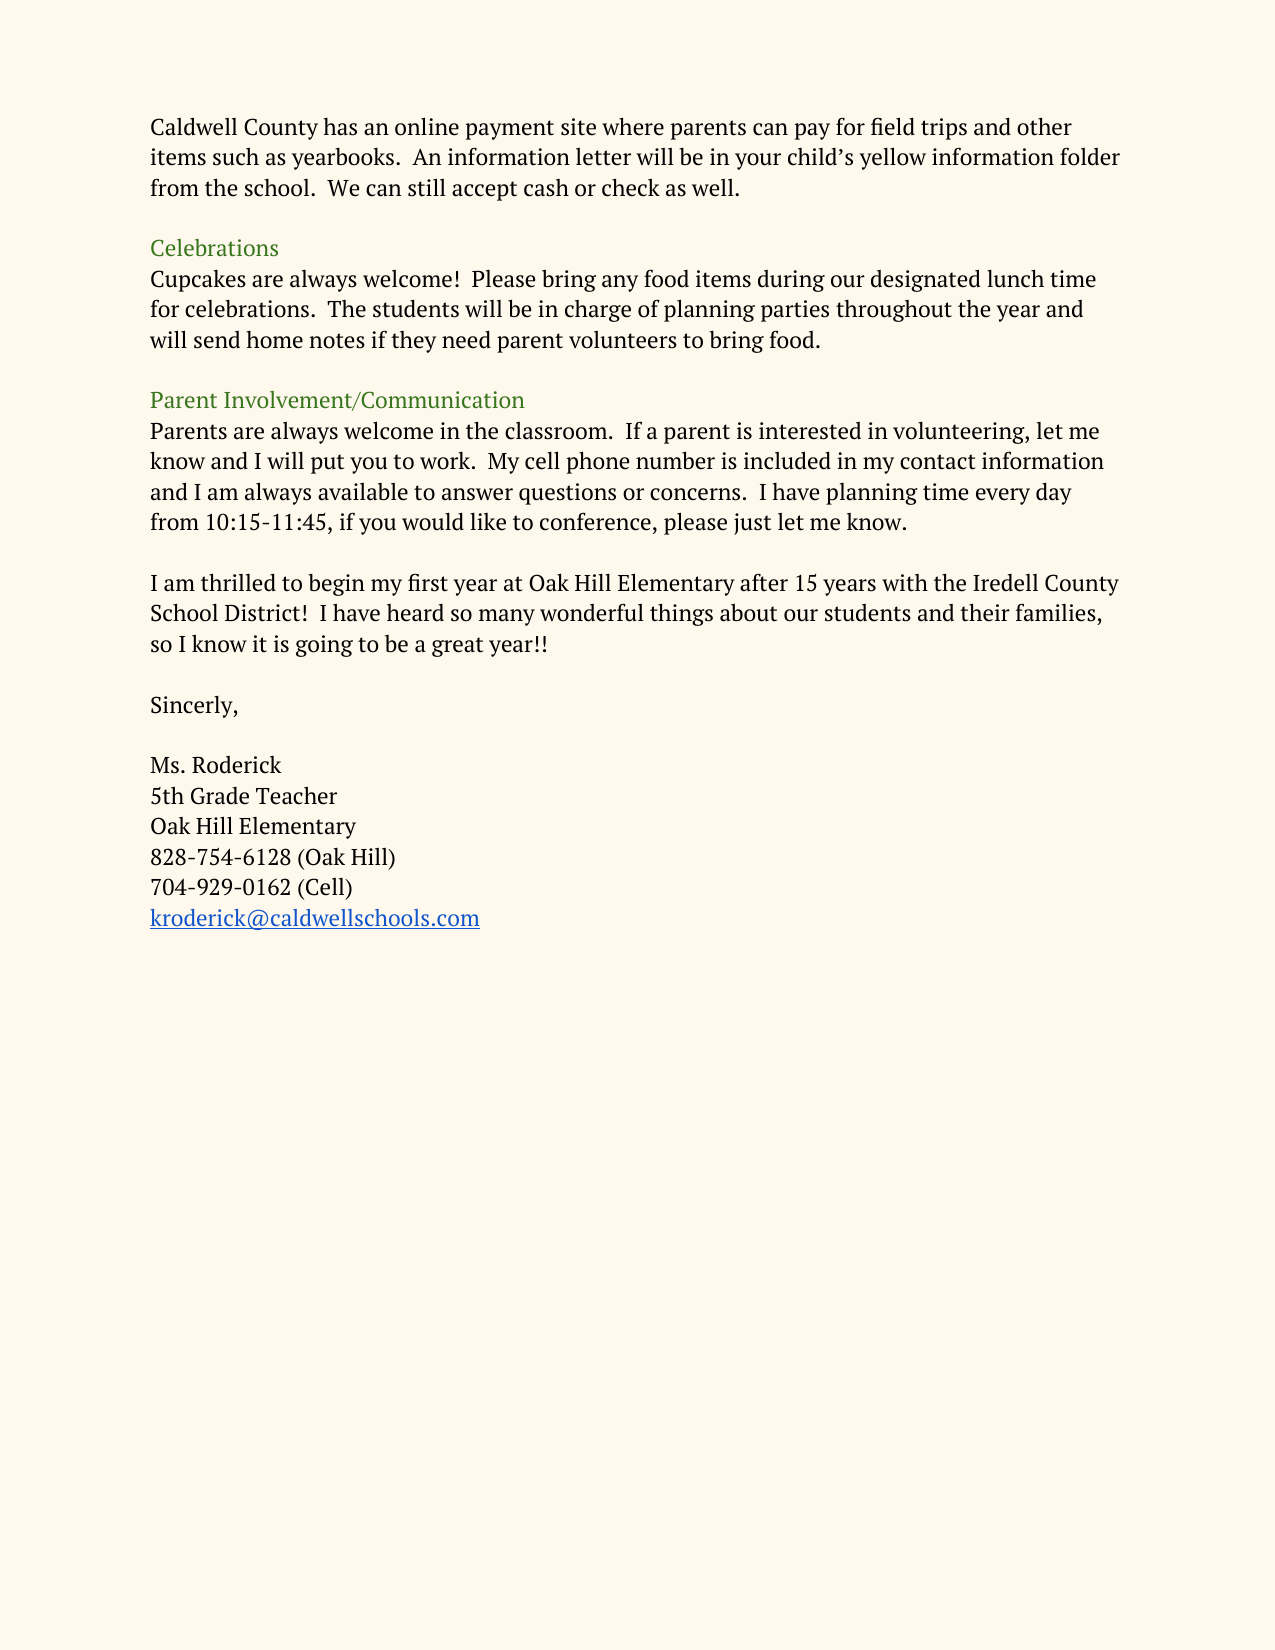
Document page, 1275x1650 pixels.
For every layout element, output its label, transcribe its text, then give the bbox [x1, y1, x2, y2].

text Celebrations [150, 233, 1127, 263]
text 704-929-0162 (Cell) [150, 872, 1127, 902]
text kroderick@caldwellschools.com [150, 902, 1127, 932]
text Caldwell County has an online payment site where parents can pay for field trips and other items such as yearbooks. An information letter will be in your child’s yellow information folder from the school. We can still accept cash or check as well. [150, 111, 1127, 202]
text I am thrilled to begin my first year at Oak Hill Elementary after 15 years with the Iredell County School District! I have heard so many wonderful things about our students and their families, so I know it is going to be a great year!! [150, 567, 1127, 659]
text Ms. Roderick [150, 750, 1127, 780]
text Sincerly, [150, 689, 1127, 719]
text Parent Involvement/Communication [150, 385, 1127, 415]
text Cupcakes are always welcome! Please bring any food items during our designated lunch time for celebrations. The students will be in charge of planning parties throughout the year and will send home notes if they need parent volunteers to bring food. [150, 263, 1127, 354]
text Oak Hill Elementary [150, 811, 1127, 841]
text 828-754-6128 (Oak Hill) [150, 841, 1127, 872]
text 5th Grade Teacher [150, 780, 1127, 811]
text Parents are always welcome in the classroom. If a parent is interested in volunteering, let me know and I will put you to work. My cell phone number is included in my contact information and I am always available to answer questions or concerns. I have planning time every day from 10:15-11:45, if you would like to conference, please just let me know. [150, 415, 1127, 537]
